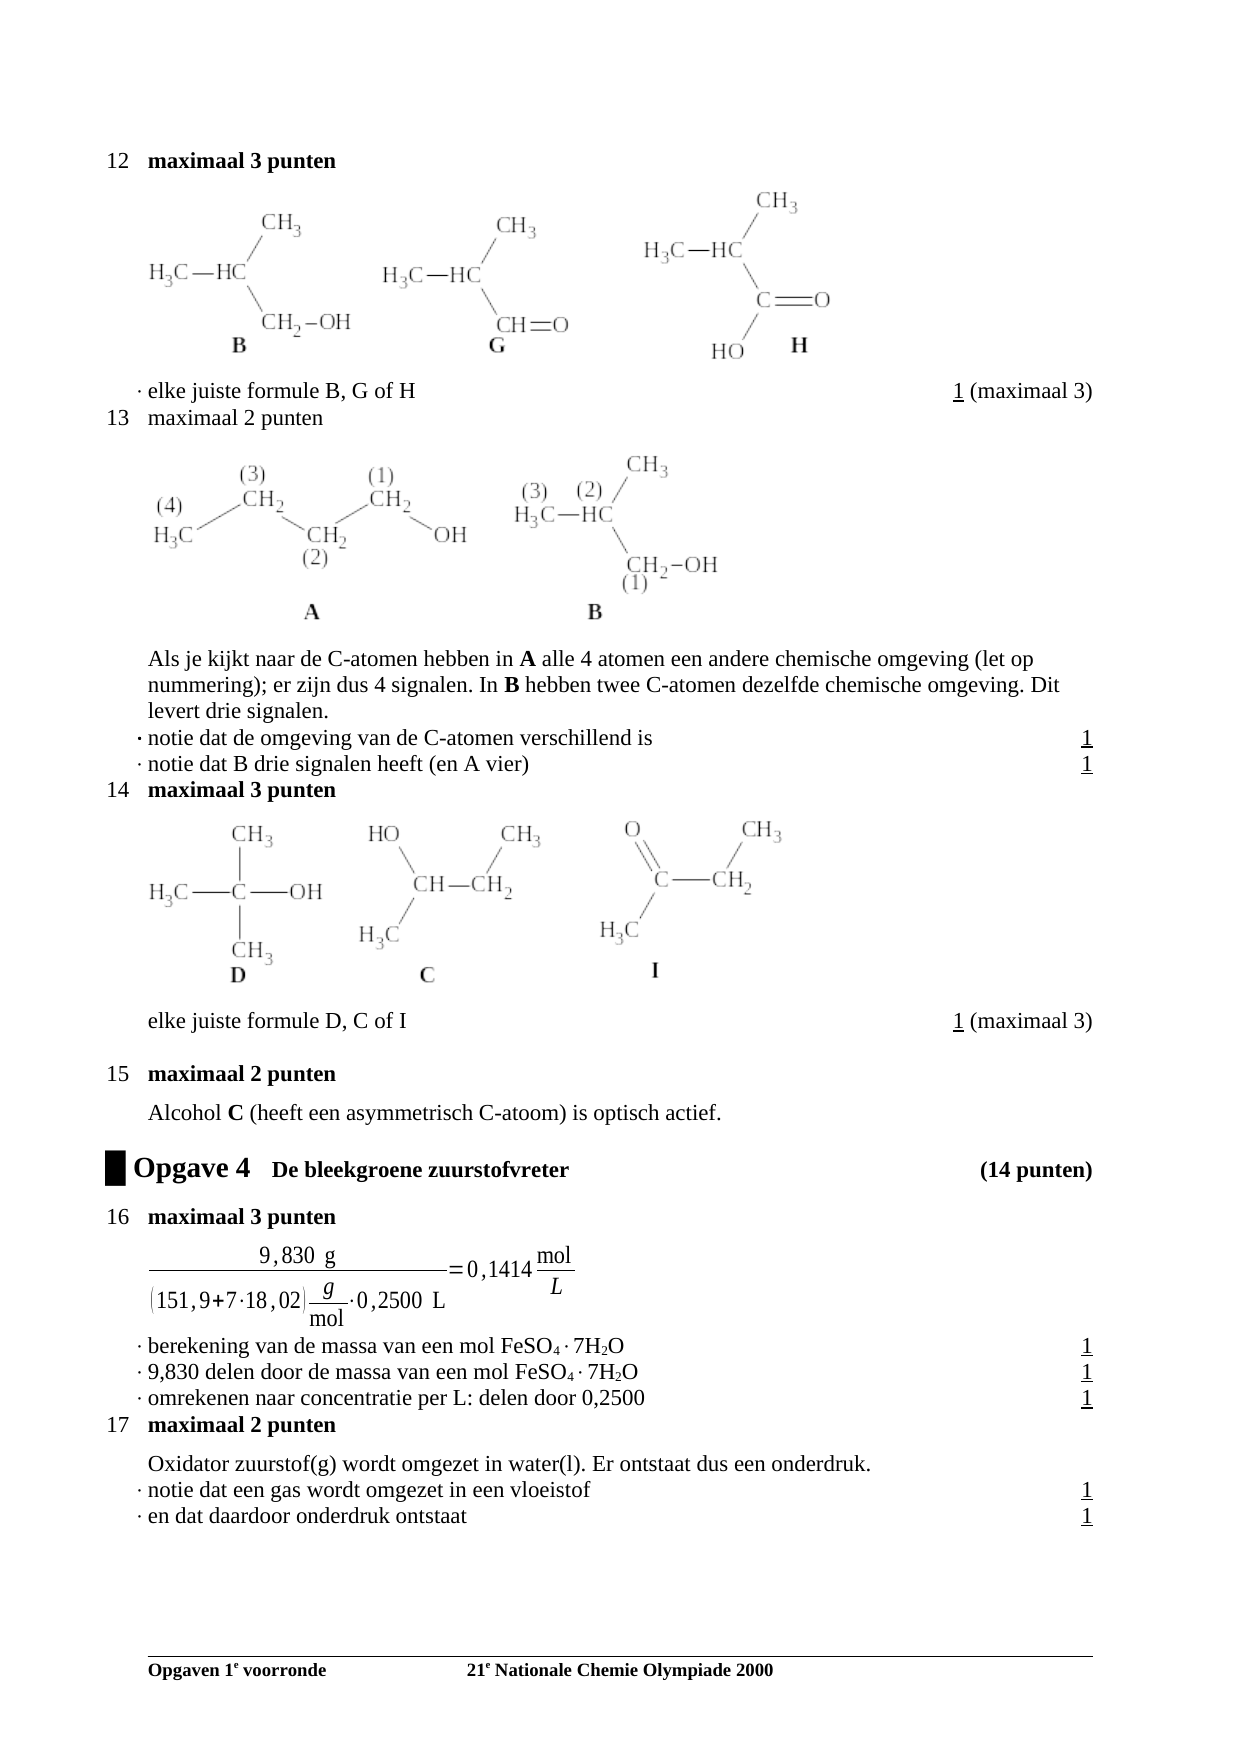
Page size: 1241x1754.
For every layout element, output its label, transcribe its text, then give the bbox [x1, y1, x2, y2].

text maximaal 2 punten [88, 404, 1093, 430]
text berekening van de massa van een mol FeSO47H2O 1 [133, 1332, 1093, 1358]
text Als je kijkt naar de C-atomen hebben in A alle 4 atomen een andere chemische omgeving (let op nummering); er zijn dus 4 signalen. In B hebben twee C-atomen dezelfde chemische omgeving. Dit levert drie signalen. [148, 644, 1093, 724]
text maximaal 3 punten [88, 148, 1093, 174]
text elke juiste formule D, C of I 1 (maximaal 3) [148, 1007, 1093, 1034]
text maximaal 3 punten [88, 776, 1093, 803]
text elke juiste formule B, G of H 1 (maximaal 3) [133, 378, 1093, 404]
text maximaal 2 punten [88, 1411, 1093, 1437]
text De bleekgroene zuurstofvreter (14 punten) [178, 1150, 1093, 1184]
text Oxidator zuurstof(g) wordt omgezet in water(l). Er ontstaat dus een onderdruk. [148, 1450, 1093, 1476]
text notie dat B drie signalen heeft (en A vier) 1 [133, 750, 1093, 776]
text en dat daardoor onderdruk ontstaat 1 [133, 1502, 1093, 1529]
text maximaal 3 punten [88, 1203, 1093, 1229]
text omrekenen naar concentratie per L: delen door 0,2500 1 [133, 1384, 1093, 1411]
text notie dat de omgeving van de C-atomen verschillend is 1 [133, 724, 1093, 750]
text notie dat een gas wordt omgezet in een vloeistof 1 [133, 1476, 1093, 1502]
text maximaal 2 punten [88, 1060, 1093, 1087]
text 9,830 delen door de massa van een mol FeSO47H2O 1 [133, 1358, 1093, 1384]
text Alcohol C (heeft een asymmetrisch C-atoom) is optisch actief. [148, 1099, 1093, 1125]
